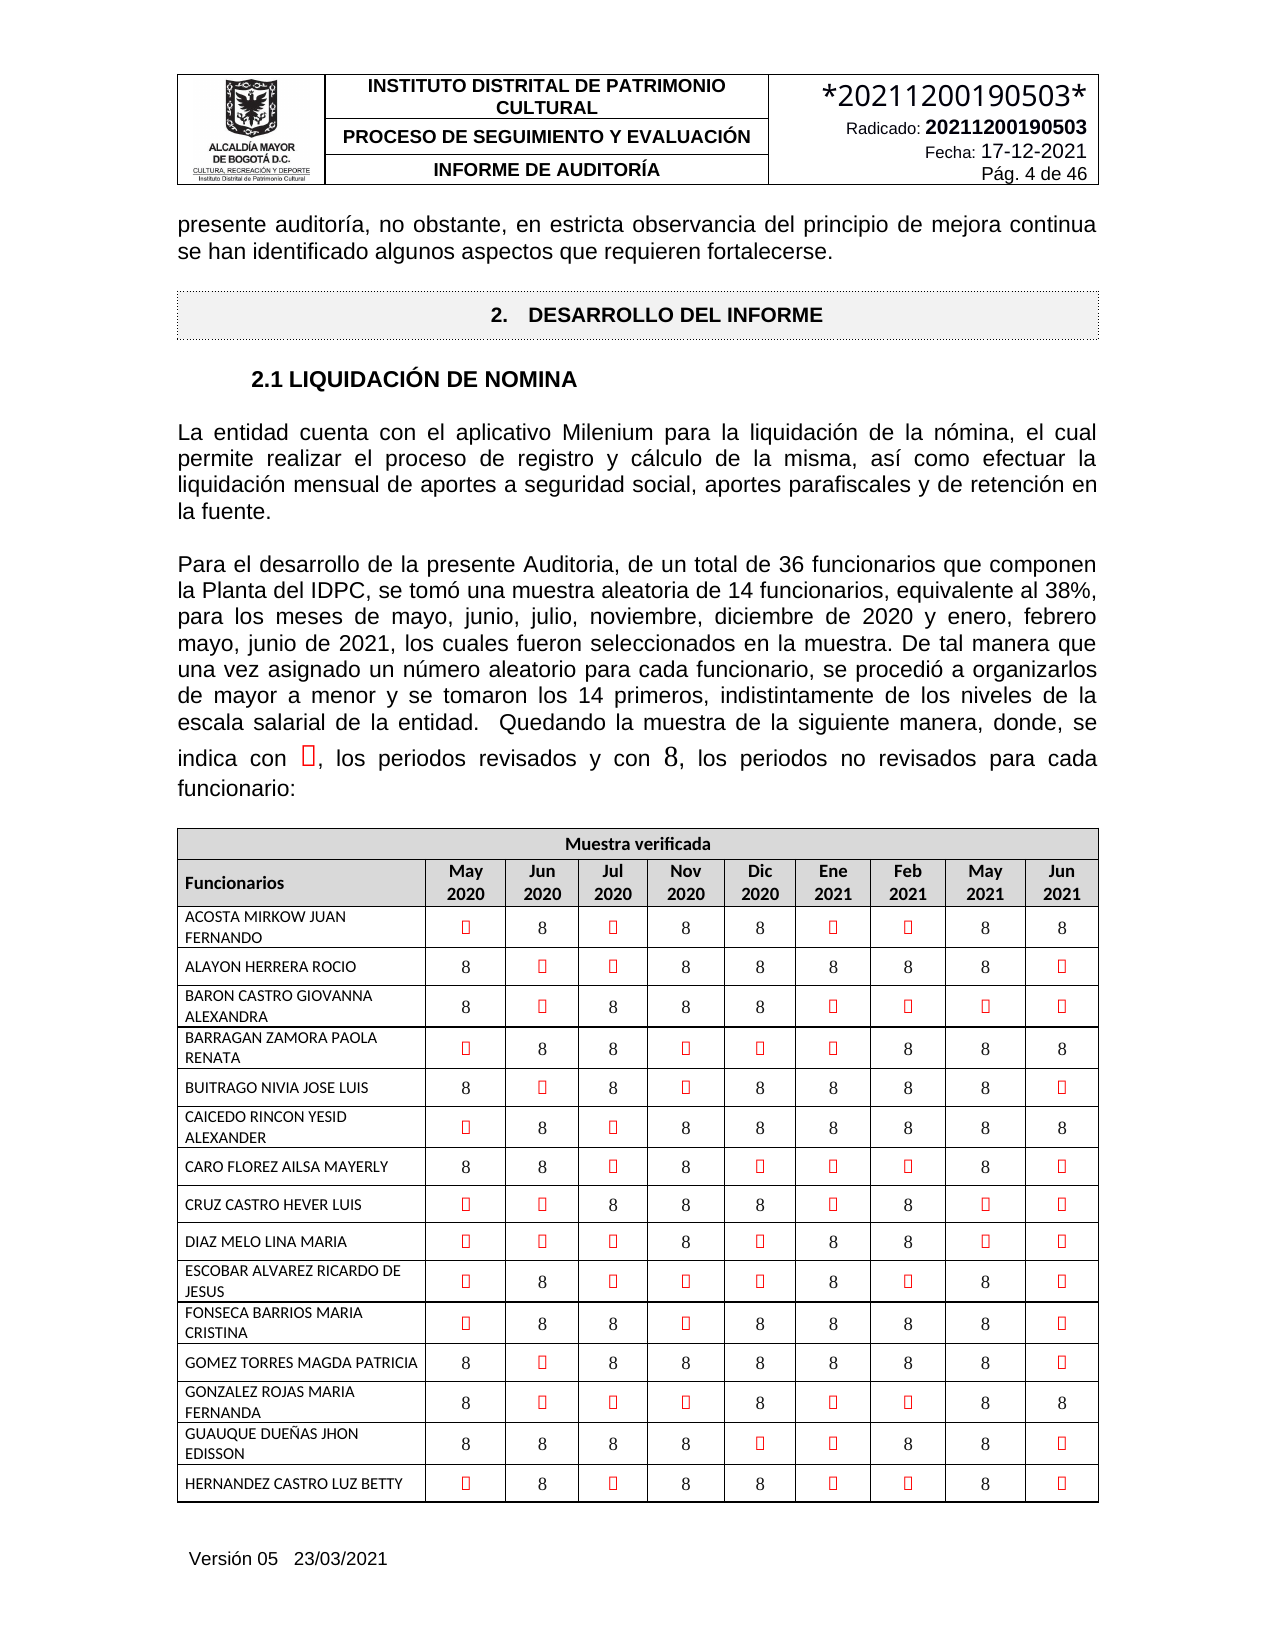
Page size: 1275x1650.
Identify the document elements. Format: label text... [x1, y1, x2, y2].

table_cell  [796, 1223, 870, 1260]
table_cell  [871, 1148, 945, 1185]
table_cell  [426, 1069, 505, 1106]
table_cell  [796, 1107, 870, 1147]
table_cell  [506, 948, 578, 985]
table_cell  [1026, 1344, 1098, 1381]
table_cell  [725, 1186, 795, 1222]
table_cell  [725, 1423, 795, 1464]
table_cell  [725, 1382, 795, 1422]
table_cell  [796, 1303, 870, 1343]
table_cell  [426, 986, 505, 1026]
table_cell  [648, 1465, 724, 1501]
table_cell  [506, 1069, 578, 1106]
table_cell  [1026, 907, 1098, 947]
table_cell  [871, 1107, 945, 1147]
table_cell Dic 2020 [725, 860, 795, 906]
table_cell  [725, 986, 795, 1026]
table_cell GOMEZ TORRES MAGDA PATRICIA [178, 1344, 425, 1381]
table_cell Jun 2020 [506, 860, 578, 906]
table_cell Jun 2021 [1026, 860, 1098, 906]
table_cell BARON CASTRO GIOVANNA ALEXANDRA [178, 986, 425, 1026]
table_cell  [946, 1465, 1025, 1501]
table_header DESARROLLO DEL INFORME [178, 291, 1098, 339]
table_cell  [725, 1223, 795, 1260]
table_cell  [426, 1186, 505, 1222]
table_cell  [648, 1344, 724, 1381]
table_cell  [871, 1186, 945, 1222]
table_cell  [946, 986, 1025, 1026]
table_cell  [579, 1303, 647, 1343]
table_cell  [796, 1148, 870, 1185]
table_cell  [725, 1148, 795, 1185]
table_cell  [1026, 1186, 1098, 1222]
table_cell  [579, 1382, 647, 1422]
table_cell CAICEDO RINCON YESID ALEXANDER [178, 1107, 425, 1147]
text Para el desarrollo de la presente Auditoria, de un total de 36 funcionarios que componen la Planta del IDPC, se tomó una muestra aleatoria de 14 funcionarios, equivalente al 38%, para los meses de mayo, junio, julio, noviembre, diciembre de 2020 y enero, febrero mayo, junio de 2021, los cuales fueron seleccionados en la muestra. De tal manera que una vez asignado un número aleatorio para cada funcionario, se procedió a organizarlos de mayor a menor y se tomaron los 14 primeros, indistintamente de los niveles de la escala salarial de la entidad. Quedando la muestra de la siguiente manera, donde, se indica con , los periodos revisados y con , los periodos no revisados para cada funcionario: [177, 551, 1098, 801]
table_cell  [426, 907, 505, 947]
table_cell  [725, 1107, 795, 1147]
table_cell  [1026, 1223, 1098, 1260]
table_cell  [871, 1465, 945, 1501]
table_cell  [648, 1423, 724, 1464]
table_cell BARRAGAN ZAMORA PAOLA RENATA [178, 1028, 425, 1068]
table_cell  [648, 1261, 724, 1301]
table_cell  [426, 1303, 505, 1343]
table_cell  [946, 907, 1025, 947]
table_cell  [796, 1028, 870, 1068]
table_cell  [946, 948, 1025, 985]
table_cell  [579, 1344, 647, 1381]
table_cell  [506, 1382, 578, 1422]
table_cell BUITRAGO NIVIA JOSE LUIS [178, 1069, 425, 1106]
table_cell  [871, 1223, 945, 1260]
table_cell May 2021 [946, 860, 1025, 906]
table_cell  [579, 1069, 647, 1106]
table_cell  [796, 1423, 870, 1464]
table_cell  [1026, 1028, 1098, 1068]
table_cell  [871, 1382, 945, 1422]
table_cell  [796, 1069, 870, 1106]
table_cell DIAZ MELO LINA MARIA [178, 1223, 425, 1260]
table_cell  [1026, 1423, 1098, 1464]
table_cell  [648, 907, 724, 947]
table_cell  [1026, 1261, 1098, 1301]
table_cell  [506, 1148, 578, 1185]
table_cell CRUZ CASTRO HEVER LUIS [178, 1186, 425, 1222]
table_cell  [946, 1303, 1025, 1343]
table_cell  [648, 1382, 724, 1422]
table_cell  [579, 1107, 647, 1147]
table_cell  [946, 1423, 1025, 1464]
table_cell  [1026, 1148, 1098, 1185]
table_cell  [1026, 1465, 1098, 1501]
table_cell  [1026, 1069, 1098, 1106]
table_cell GUAUQUE DUEÑAS JHON EDISSON [178, 1423, 425, 1464]
table_cell  [648, 1148, 724, 1185]
table_cell  [946, 1186, 1025, 1222]
table_cell  [648, 986, 724, 1026]
table_cell  [796, 948, 870, 985]
table_cell  [506, 1186, 578, 1222]
table_cell  [648, 1186, 724, 1222]
table_cell  [648, 1303, 724, 1343]
table_cell ACOSTA MIRKOW JUAN FERNANDO [178, 907, 425, 947]
table_cell  [871, 1303, 945, 1343]
table_cell  [648, 1028, 724, 1068]
table_cell  [871, 1423, 945, 1464]
table_cell  [1026, 1107, 1098, 1147]
table_cell  [579, 1223, 647, 1260]
table_cell  [426, 1223, 505, 1260]
table_cell  [796, 1382, 870, 1422]
table_cell Jul 2020 [579, 860, 647, 906]
table_cell ALAYON HERRERA ROCIO [178, 948, 425, 985]
table_cell  [648, 1223, 724, 1260]
list LIQUIDACIÓN DE NOMINA [251, 366, 1098, 392]
table_cell  [871, 1261, 945, 1301]
table_cell  [506, 1261, 578, 1301]
table_cell GONZALEZ ROJAS MARIA FERNANDA [178, 1382, 425, 1422]
table_cell  [506, 1028, 578, 1068]
table_cell  [796, 1465, 870, 1501]
table_cell  [506, 1344, 578, 1381]
table_cell  [426, 1382, 505, 1422]
table_cell  [426, 1465, 505, 1501]
table_cell  [426, 1028, 505, 1068]
table_cell  [871, 1028, 945, 1068]
table_cell May 2020 [426, 860, 505, 906]
table_cell  [946, 1107, 1025, 1147]
table_cell  [579, 1465, 647, 1501]
table_cell  [579, 1028, 647, 1068]
table_cell  [579, 1423, 647, 1464]
table_cell  [426, 1107, 505, 1147]
table_cell  [1026, 986, 1098, 1026]
table_header Muestra verificada [178, 829, 1098, 859]
table_cell  [725, 1028, 795, 1068]
table_cell  [426, 1423, 505, 1464]
table_cell  [725, 1465, 795, 1501]
table_cell  [871, 948, 945, 985]
table_cell  [796, 1186, 870, 1222]
picture [192, 78, 310, 181]
table_cell  [506, 1423, 578, 1464]
table_cell Ene 2021 [796, 860, 870, 906]
table_cell  [648, 1107, 724, 1147]
table_cell  [725, 1069, 795, 1106]
text La entidad cuenta con el aplicativo Milenium para la liquidación de la nómina, el cual permite realizar el proceso de registro y cálculo de la misma, así como efectuar la liquidación mensual de aportes a seguridad social, aportes parafiscales y de retención en la fuente. [177, 419, 1098, 524]
table_cell  [871, 986, 945, 1026]
table_cell  [506, 986, 578, 1026]
table_cell  [725, 948, 795, 985]
table_cell  [725, 907, 795, 947]
table_cell  [946, 1148, 1025, 1185]
table_cell  [579, 986, 647, 1026]
table_cell  [946, 1069, 1025, 1106]
table_cell CARO FLOREZ AILSA MAYERLY [178, 1148, 425, 1185]
table_cell  [426, 948, 505, 985]
table_cell  [946, 1261, 1025, 1301]
table_cell  [579, 948, 647, 985]
table_cell  [946, 1028, 1025, 1068]
table_cell  [725, 1344, 795, 1381]
table_cell  [796, 986, 870, 1026]
table_cell  [579, 1261, 647, 1301]
table_cell  [725, 1303, 795, 1343]
table_cell  [579, 1148, 647, 1185]
table_cell  [506, 1465, 578, 1501]
table_cell  [946, 1382, 1025, 1422]
table_cell Feb 2021 [871, 860, 945, 906]
table_cell  [946, 1344, 1025, 1381]
table_cell  [648, 1069, 724, 1106]
table_cell  [796, 1261, 870, 1301]
table_cell  [506, 1223, 578, 1260]
table_cell  [1026, 1382, 1098, 1422]
table_cell  [506, 1107, 578, 1147]
table_cell  [725, 1261, 795, 1301]
table_cell  [871, 1344, 945, 1381]
table_cell  [426, 1261, 505, 1301]
table_cell ESCOBAR ALVAREZ RICARDO DE JESUS [178, 1261, 425, 1301]
table_cell Funcionarios [178, 860, 425, 906]
table_cell  [426, 1344, 505, 1381]
table_cell  [506, 1303, 578, 1343]
table_cell Nov 2020 [648, 860, 724, 906]
table_cell  [506, 907, 578, 947]
table_cell  [426, 1148, 505, 1185]
table_cell  [946, 1223, 1025, 1260]
table_cell  [648, 948, 724, 985]
table_cell  [871, 907, 945, 947]
table_cell  [1026, 1303, 1098, 1343]
table_cell  [1026, 948, 1098, 985]
table_cell  [579, 907, 647, 947]
table_cell  [871, 1069, 945, 1106]
table_cell  [796, 907, 870, 947]
table_cell FONSECA BARRIOS MARIA CRISTINA [178, 1303, 425, 1343]
table_cell  [579, 1186, 647, 1222]
table_cell HERNANDEZ CASTRO LUZ BETTY [178, 1465, 425, 1501]
table_cell  [796, 1344, 870, 1381]
